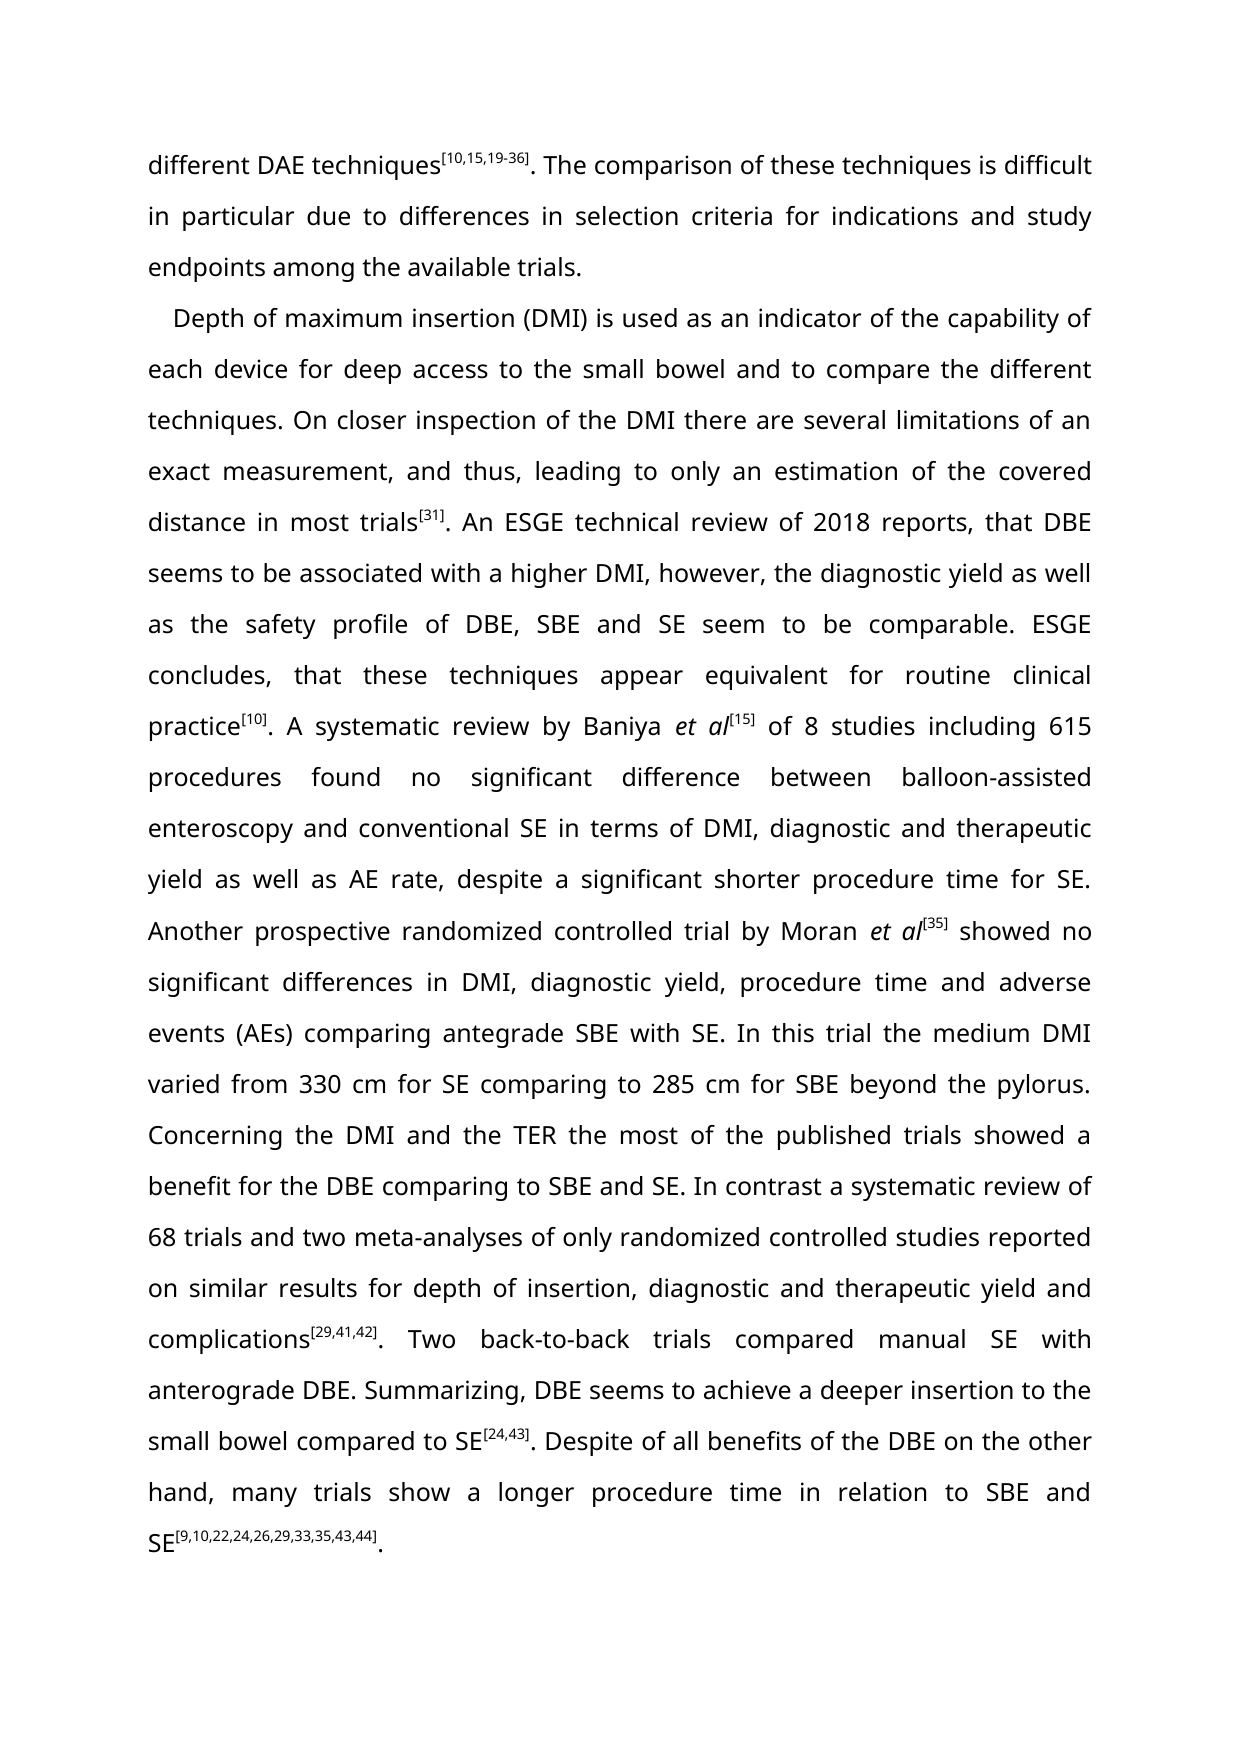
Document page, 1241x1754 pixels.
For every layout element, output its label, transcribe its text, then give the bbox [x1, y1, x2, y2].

text Depth of maximum insertion (DMI) is used as an indicator of the capability of each device for deep access to the small bowel and to compare the different techniques. On closer inspection of the DMI there are several limitations of an exact measurement, and thus, leading to only an estimation of the covered distance in most trials[31]. An ESGE technical review of 2018 reports, that DBE seems to be associated with a higher DMI, however, the diagnostic yield as well as the safety profile of DBE, SBE and SE seem to be comparable. ESGE concludes, that these techniques appear equivalent for routine clinical practice[10]. A systematic review by Baniya et al[15] of 8 studies including 615 procedures found no significant difference between balloon-assisted enteroscopy and conventional SE in terms of DMI, diagnostic and therapeutic yield as well as AE rate, despite a significant shorter procedure time for SE. Another prospective randomized controlled trial by Moran et al[35] showed no significant differences in DMI, diagnostic yield, procedure time and adverse events (AEs) comparing antegrade SBE with SE. In this trial the medium DMI varied from 330 cm for SE comparing to 285 cm for SBE beyond the pylorus. Concerning the DMI and the TER the most of the published trials showed a benefit for the DBE comparing to SBE and SE. In contrast a systematic review of 68 trials and two meta-analyses of only randomized controlled studies reported on similar results for depth of insertion, diagnostic and therapeutic yield and complications[29,41,42]. Two back-to-back trials compared manual SE with anterograde DBE. Summarizing, DBE seems to achieve a deeper insertion to the small bowel compared to SE[24,43]. Despite of all benefits of the DBE on the other hand, many trials show a longer procedure time in relation to SBE and SE[9,10,22,24,26,29,33,35,43,44]. [148, 301, 1093, 1560]
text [148, 148, 1093, 284]
